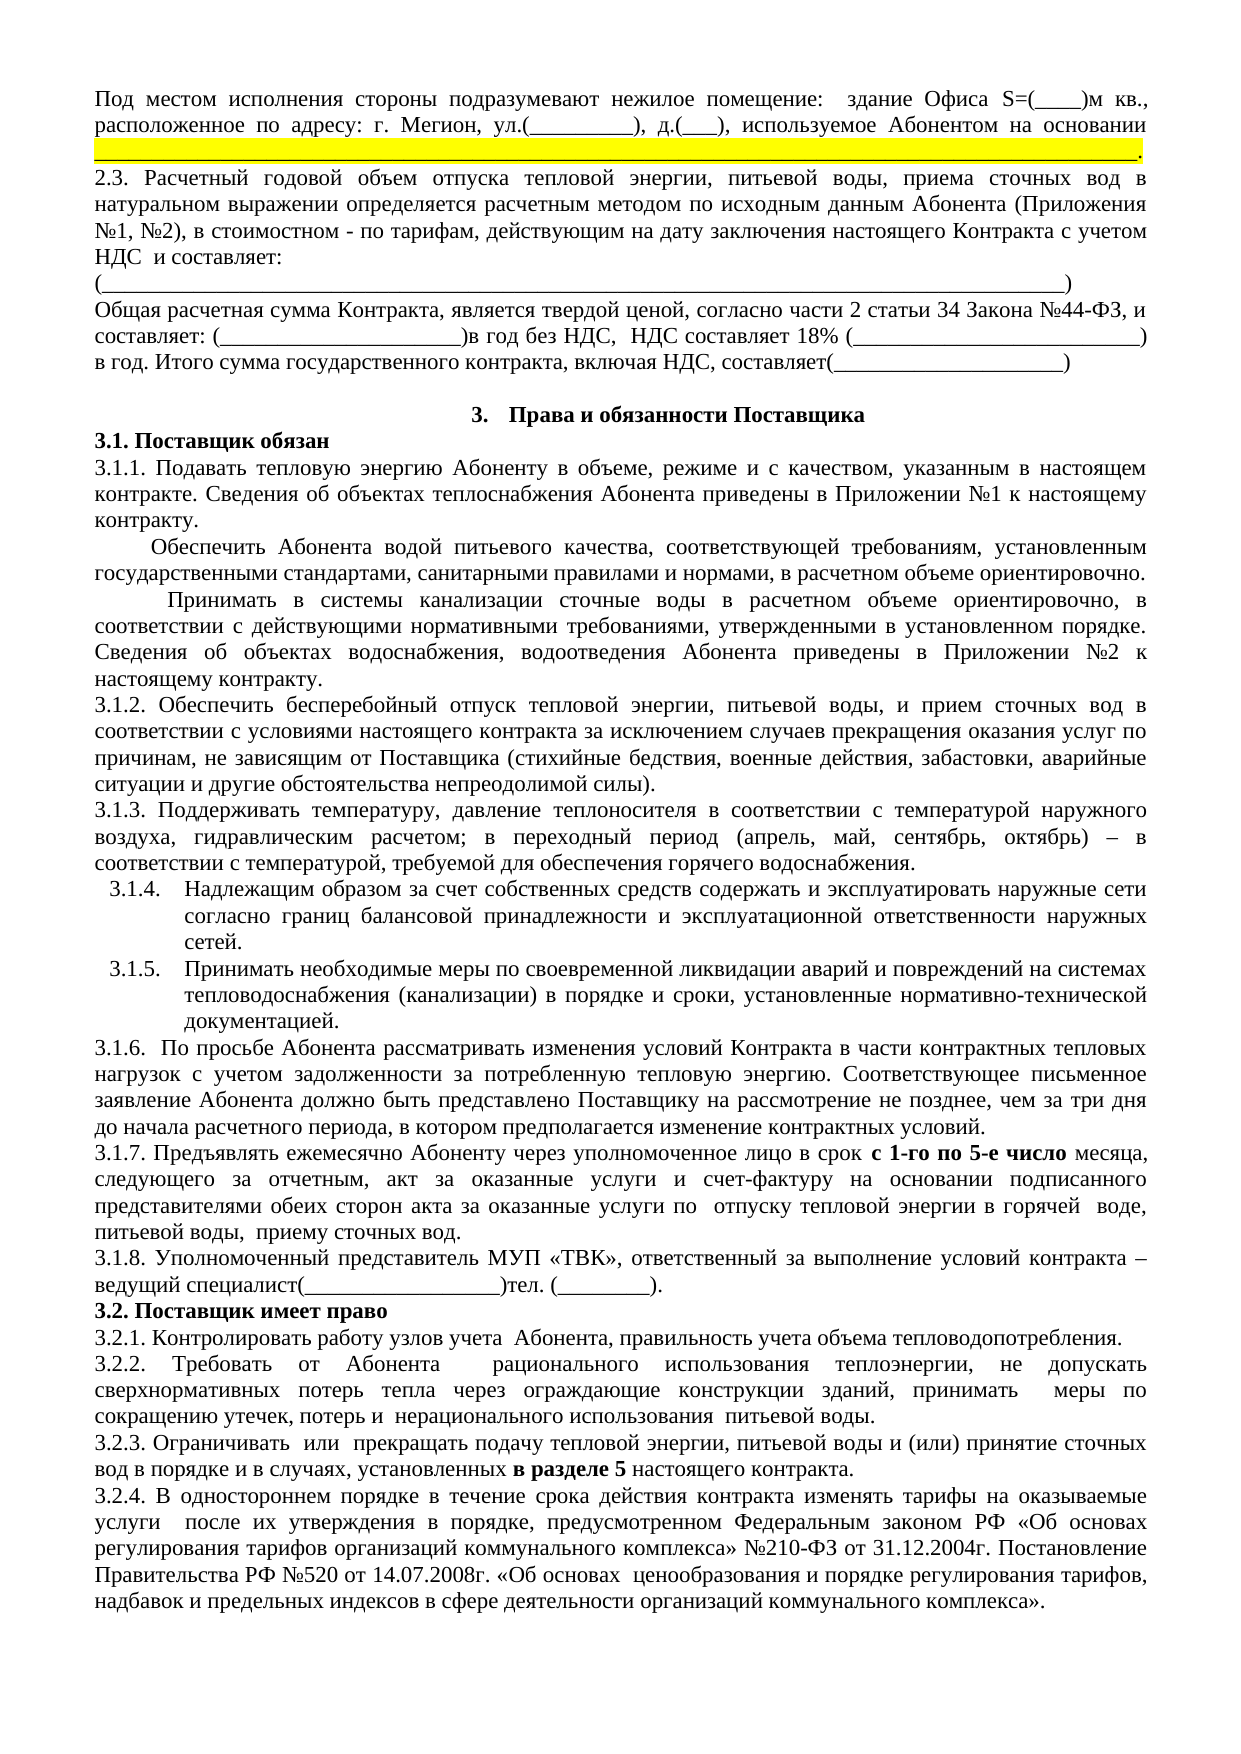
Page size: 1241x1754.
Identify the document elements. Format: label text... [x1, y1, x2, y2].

text 3.1.2. Обеспечить бесперебойный отпуск тепловой энергии, питьевой воды, и прием сточных вод в соответствии с условиями настоящего контракта за исключением случаев прекращения оказания услуг по причинам, не зависящим от Поставщика (стихийные бедствия, военные действия, забастовки, аварийные ситуации и другие обстоятельства непреодолимой силы). [94, 691, 1148, 796]
text 2.3. Расчетный годовой объем отпуска тепловой энергии, питьевой воды, приема сточных вод в натуральном выражении определяется расчетным методом по исходным данным Абонента (Приложения №1, №2), в стоимостном - по тарифам, действующим на дату заключения настоящего Контракта с учетом НДС и составляет: [94, 164, 1148, 269]
text 3.2.3. Ограничивать или прекращать подачу тепловой энергии, питьевой воды и (или) принятие сточных вод в порядке и в случаях, установленных в разделе 5 настоящего контракта. [94, 1429, 1148, 1482]
text 3.1.1. Подавать тепловую энергию Абоненту в объеме, режиме и с качеством, указанным в настоящем контракте. Сведения об объектах теплоснабжения Абонента приведены в Приложении №1 к настоящему контракту. [94, 454, 1148, 533]
text (____________________________________________________________________________________) [94, 269, 1148, 296]
text 3.2. Поставщик имеет право [94, 1297, 1148, 1323]
text 3.1.8. Уполномоченный представитель МУП «ТВК», ответственный за выполнение условий контракта – ведущий специалист(_________________)тел. (________). [94, 1244, 1148, 1297]
list Надлежащим образом за счет собственных средств содержать и эксплуатировать наружные сети согласно границ балансовой принадлежности и эксплуатационной ответственности наружных сетей. [109, 876, 1148, 954]
text 3.1. Поставщик обязан [94, 427, 1148, 454]
text Общая расчетная сумма Контракта, является твердой ценой, согласно части 2 статьи 34 Закона №44-ФЗ, и составляет: (_____________________)в год без НДС, НДС составляет 18% (_________________________) в год. Итого сумма государственного контракта, включая НДС, составляет(____________________) [94, 296, 1148, 375]
text Под местом исполнения стороны подразумевают нежилое помещение: здание Офиса S=(____)м кв., расположенное по адресу: г. Мегион, ул.(_________), д.(___), используемое Абонентом на основании ___________________________________________________________________________________________. [94, 85, 1148, 164]
text Принимать в системы канализации сточные воды в расчетном объеме ориентировочно, в соответствии с действующими нормативными требованиями, утвержденными в установленном порядке. Сведения об объектах водоснабжения, водоотведения Абонента приведены в Приложении №2 к настоящему контракту. [94, 586, 1148, 691]
text 3.1.7. Предъявлять ежемесячно Абоненту через уполномоченное лицо в срок с 1-го по 5-е число месяца, следующего за отчетным, акт за оказанные услуги и счет-фактуру на основании подписанного представителями обеих сторон акта за оказанные услуги по отпуску тепловой энергии в горячей воде, питьевой воды, приему сточных вод. [94, 1139, 1148, 1244]
text 3.2.1. Контролировать работу узлов учета Абонента, правильность учета объема тепловодопотребления. [94, 1323, 1148, 1350]
text 3.2.2. Требовать от Абонента рационального использования теплоэнергии, не допускать сверхнормативных потерь тепла через ограждающие конструкции зданий, принимать меры по сокращению утечек, потерь и нерационального использования питьевой воды. [94, 1350, 1148, 1429]
text 3.1.3. Поддерживать температуру, давление теплоносителя в соответствии с температурой наружного воздуха, гидравлическим расчетом; в переходный период (апрель, май, сентябрь, октябрь) – в соответствии с температурой, требуемой для обеспечения горячего водоснабжения. [94, 796, 1148, 876]
list Принимать необходимые меры по своевременной ликвидации аварий и повреждений на системах тепловодоснабжения (канализации) в порядке и сроки, установленные нормативно-технической документацией. [109, 954, 1148, 1034]
text Обеспечить Абонента водой питьевого качества, соответствующей требованиям, установленным государственными стандартами, санитарными правилами и нормами, в расчетном объеме ориентировочно. [94, 533, 1148, 586]
list Права и обязанности Поставщика [188, 401, 1148, 427]
text 3.1.6. По просьбе Абонента рассматривать изменения условий Контракта в части контрактных тепловых нагрузок с учетом задолженности за потребленную тепловую энергию. Соответствующее письменное заявление Абонента должно быть представлено Поставщику на рассмотрение не позднее, чем за три дня до начала расчетного периода, в котором предполагается изменение контрактных условий. [94, 1034, 1148, 1139]
text 3.2.4. В одностороннем порядке в течение срока действия контракта изменять тарифы на оказываемые услуги после их утверждения в порядке, предусмотренном Федеральным законом РФ «Об основах регулирования тарифов организаций коммунального комплекса» №210-ФЗ от 31.12.2004г. Постановление Правительства РФ №520 от 14.07.2008г. «Об основах ценообразования и порядке регулирования тарифов, надбавок и предельных индексов в сфере деятельности организаций коммунального комплекса». [94, 1482, 1148, 1613]
